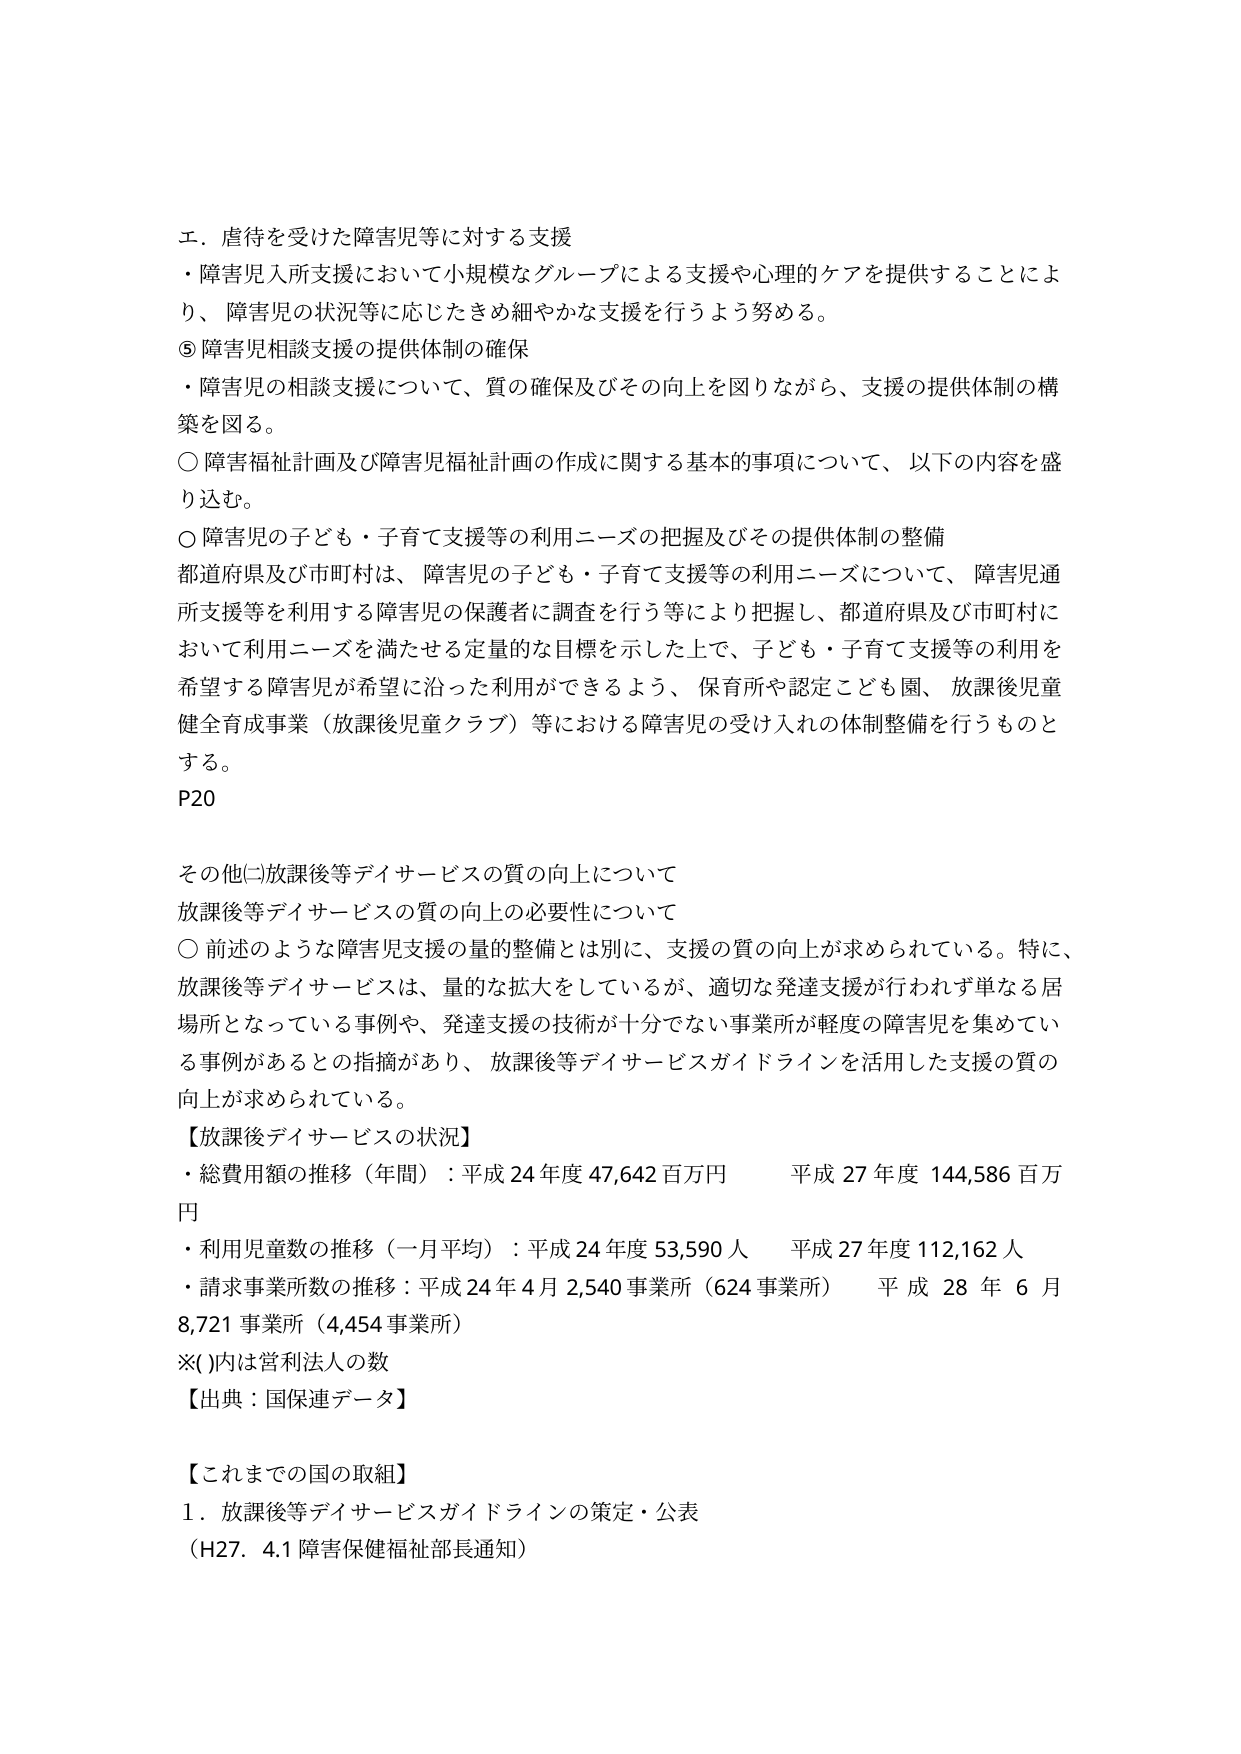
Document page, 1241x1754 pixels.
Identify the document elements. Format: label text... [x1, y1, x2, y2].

text 放課後等デイサービスの質の向上の必要性について [177, 892, 1063, 929]
text その他㈡放課後等デイサービスの質の向上について [177, 854, 1063, 892]
text 〇 障害福祉計画及び障害児福祉計画の作成に関する基本的事項について、 以下の内容を盛り込む。 [177, 442, 1063, 517]
text ○ 障害児の子ども・子育て支援等の利用ニーズの把握及びその提供体制の整備 [177, 517, 1063, 554]
text 【出典：国保連データ】 [177, 1379, 1063, 1417]
text 【これまでの国の取組】 [177, 1454, 1063, 1492]
text ⑤障害児相談支援の提供体制の確保 [177, 329, 1063, 367]
text P20 [177, 779, 1063, 817]
text （H27．4.1 障害保健福祉部長通知） [177, 1529, 1063, 1567]
text 都道府県及び市町村は、 障害児の子ども・子育て支援等の利用ニーズについて、 障害児通所支援等を利用する障害児の保護者に調査を行う等により把握し、都道府県及び市町村において利用ニーズを満たせる定量的な目標を示した上で、子ども・子育て支援等の利用を希望する障害児が希望に沿った利用ができるよう、 保育所や認定こども園、 放課後児童健全育成事業（放課後児童クラブ）等における障害児の受け入れの体制整備を行うものとする。 [177, 554, 1063, 779]
text エ．虐待を受けた障害児等に対する支援 [177, 217, 1063, 254]
text ・障害児入所支援において小規模なグループによる支援や心理的ケアを提供することにより、 障害児の状況等に応じたきめ細やかな支援を行うよう努める。 [177, 254, 1063, 329]
text ・障害児の相談支援について、質の確保及びその向上を図りながら、支援の提供体制の構築を図る。 [177, 367, 1063, 442]
text ※( )内は営利法人の数 [177, 1342, 1063, 1379]
text 〇 前述のような障害児支援の量的整備とは別に、支援の質の向上が求められている。特に、放課後等デイサービスは、量的な拡大をしているが、適切な発達支援が行われず単なる居場所となっている事例や、発達支援の技術が十分でない事業所が軽度の障害児を集めている事例があるとの指摘があり、 放課後等デイサービスガイドラインを活用した支援の質の向上が求められている。 [177, 929, 1063, 1117]
text 【放課後デイサービスの状況】 [177, 1117, 1063, 1154]
text ・利用児童数の推移（一月平均）：平成24年度 53,590人 平成27年度 112,162人 [177, 1229, 1063, 1267]
text ・請求事業所数の推移：平成24年4月 2,540事業所（624事業所） 平成28年6月 8,721 事業所（4,454事業所） [177, 1267, 1063, 1342]
text １．放課後等デイサービスガイドラインの策定・公表 [177, 1492, 1063, 1529]
text ・総費用額の推移（年間）：平成24年度 47,642百万円 平成27年度 144,586百万円 [177, 1154, 1063, 1229]
